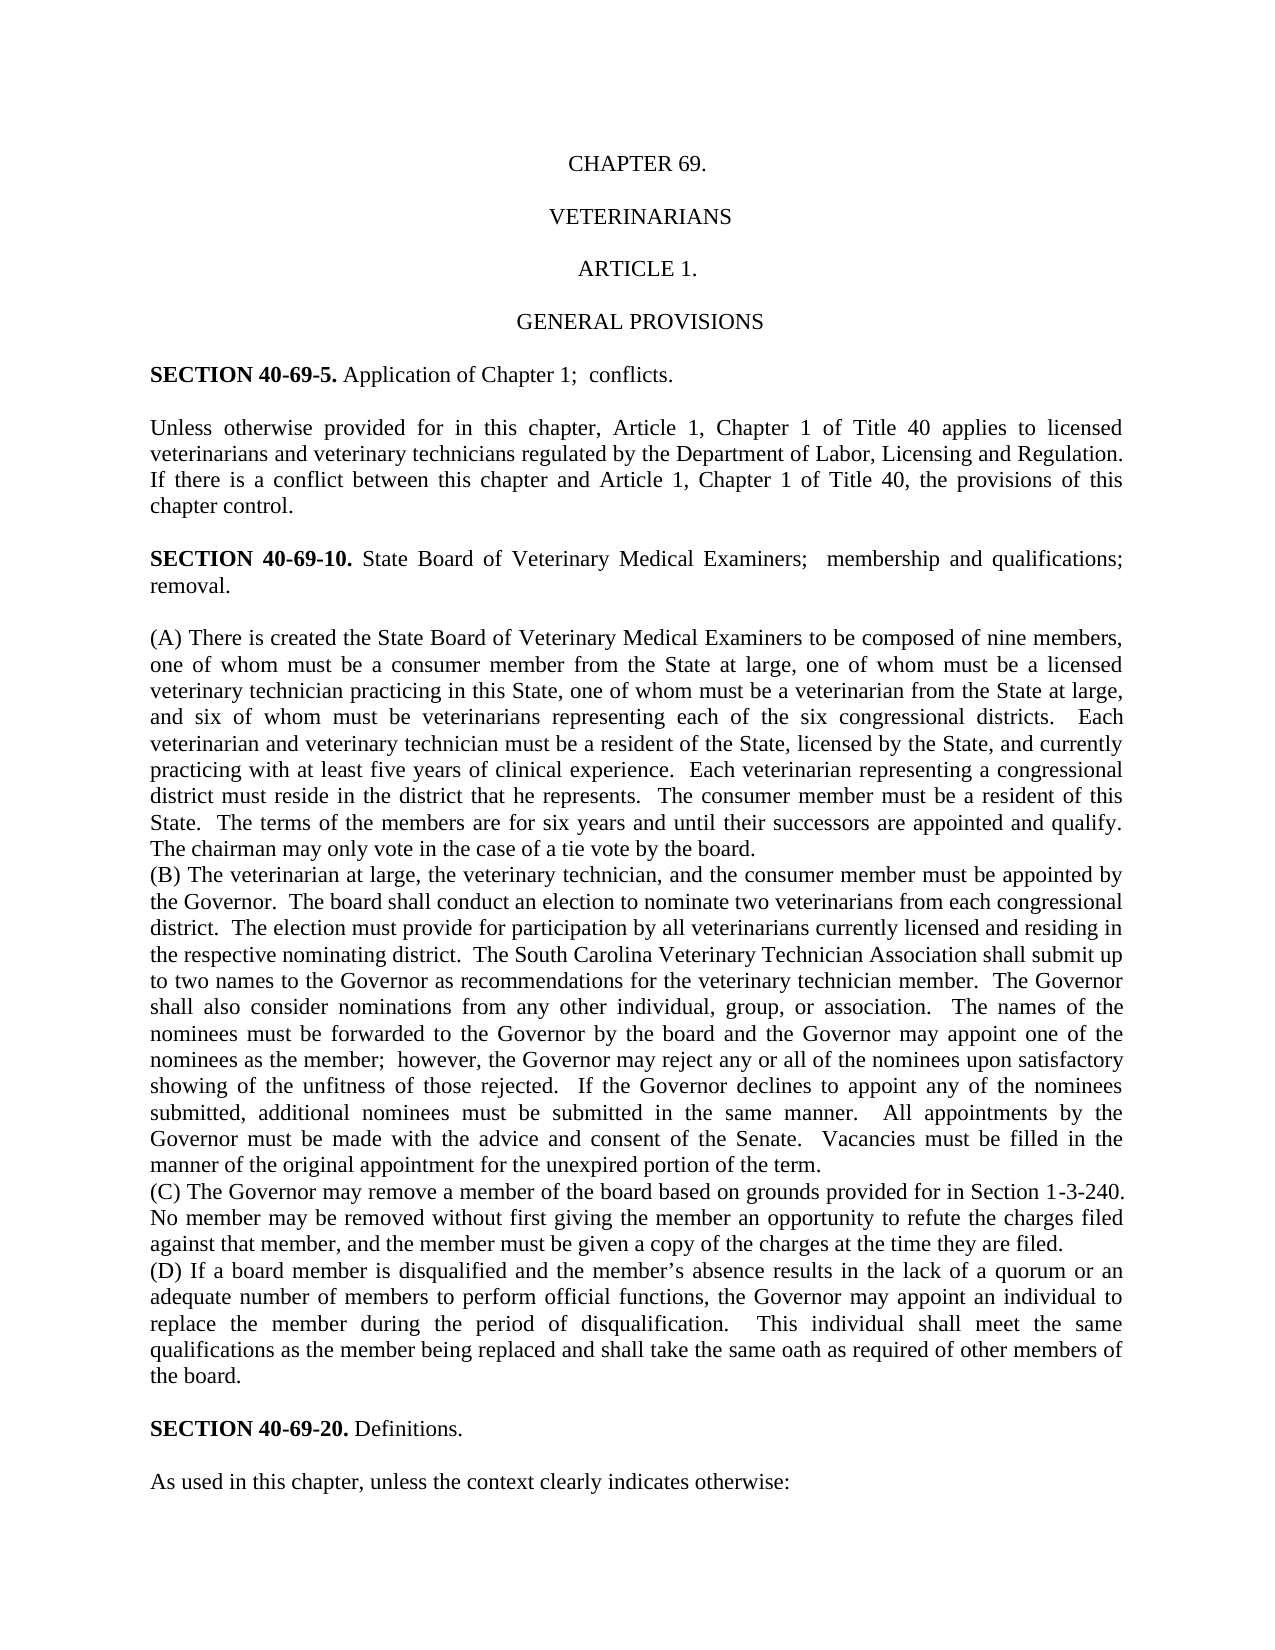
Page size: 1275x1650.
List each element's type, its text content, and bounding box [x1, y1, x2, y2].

text Unless otherwise provided for in this chapter, Article 1, Chapter 1 of Title 40 applies to licensed veterinarians and veterinary technicians regulated by the Department of Labor, Licensing and Regulation. If there is a conflict between this chapter and Article 1, Chapter 1 of Title 40, the provisions of this chapter control. [150, 413, 1125, 519]
text (B) The veterinarian at large, the veterinary technician, and the consumer member must be appointed by the Governor. The board shall conduct an election to nominate two veterinarians from each congressional district. The election must provide for participation by all veterinarians currently licensed and residing in the respective nominating district. The South Carolina Veterinary Technician Association shall submit up to two names to the Governor as recommendations for the veterinary technician member. The Governor shall also consider nominations from any other individual, group, or association. The names of the nominees must be forwarded to the Governor by the board and the Governor may appoint one of the nominees as the member; however, the Governor may reject any or all of the nominees upon satisfactory showing of the unfitness of those rejected. If the Governor declines to appoint any of the nominees submitted, additional nominees must be submitted in the same manner. All appointments by the Governor must be made with the advice and consent of the Senate. Vacancies must be filled in the manner of the original appointment for the unexpired portion of the term. [150, 862, 1125, 1178]
text GENERAL PROVISIONS [150, 308, 1125, 334]
text (D) If a board member is disqualified and the member’s absence results in the lack of a quorum or an adequate number of members to perform official functions, the Governor may appoint an individual to replace the member during the period of disqualification. This individual shall meet the same qualifications as the member being replaced and shall take the same oath as required of other members of the board. [150, 1257, 1125, 1389]
text SECTION 40-69-5. Application of Chapter 1; conflicts. [150, 361, 1125, 387]
text (C) The Governor may remove a member of the board based on grounds provided for in Section 1-3-240. No member may be removed without first giving the member an opportunity to refute the charges filed against that member, and the member must be given a copy of the charges at the time they are filed. [150, 1178, 1125, 1257]
text ARTICLE 1. [150, 255, 1125, 282]
text CHAPTER 69. [150, 150, 1125, 176]
text (A) There is created the State Board of Veterinary Medical Examiners to be composed of nine members, one of whom must be a consumer member from the State at large, one of whom must be a licensed veterinary technician practicing in this State, one of whom must be a veterinarian from the State at large, and six of whom must be veterinarians representing each of the six congressional districts. Each veterinarian and veterinary technician must be a resident of the State, licensed by the State, and currently practicing with at least five years of clinical experience. Each veterinarian representing a congressional district must reside in the district that he represents. The consumer member must be a resident of this State. The terms of the members are for six years and until their successors are appointed and qualify. The chairman may only vote in the case of a tie vote by the board. [150, 624, 1125, 862]
text As used in this chapter, unless the context clearly indicates otherwise: [150, 1468, 1125, 1494]
text VETERINARIANS [150, 203, 1125, 229]
text SECTION 40-69-20. Definitions. [150, 1415, 1125, 1441]
text SECTION 40-69-10. State Board of Veterinary Medical Examiners; membership and qualifications; removal. [150, 545, 1125, 598]
